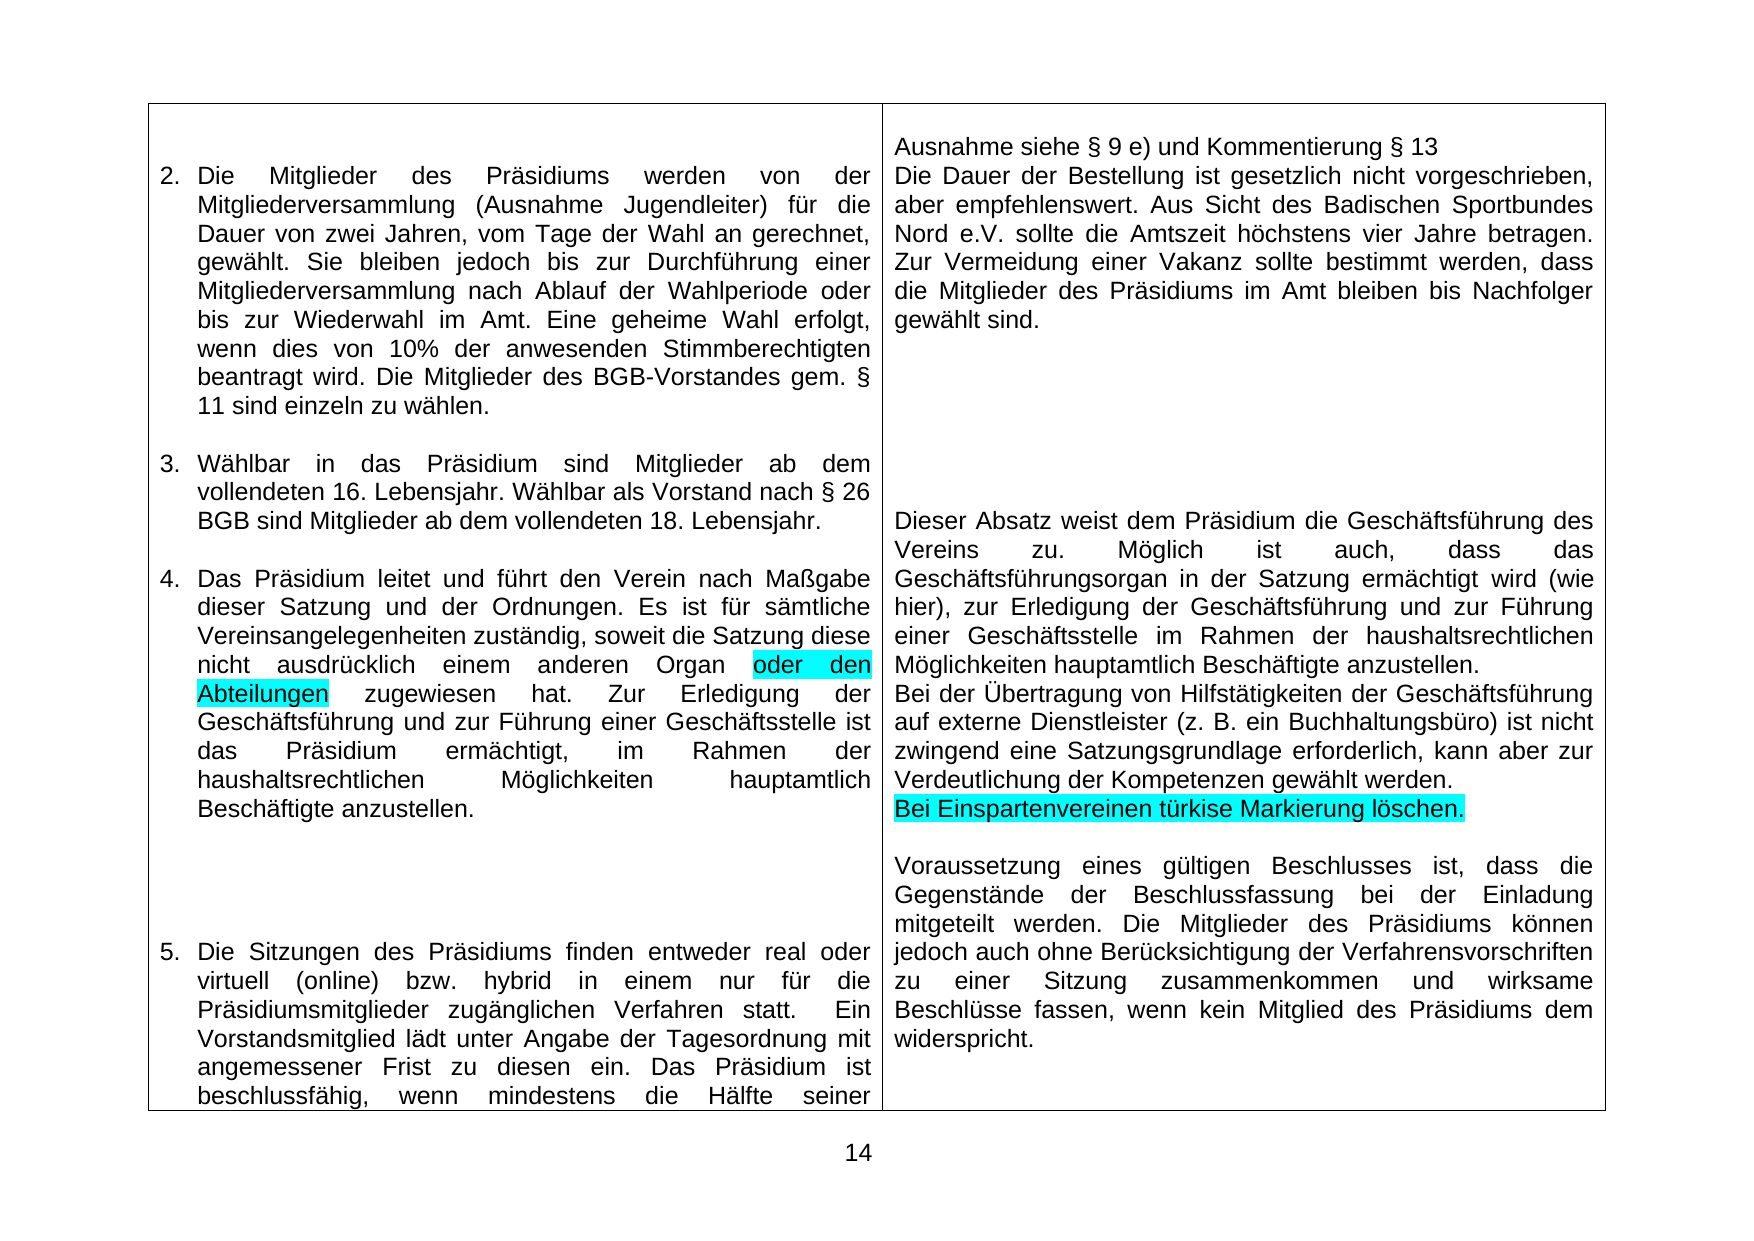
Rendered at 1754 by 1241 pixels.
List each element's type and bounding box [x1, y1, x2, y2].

table_cell [883, 104, 1605, 1110]
table_cell [149, 104, 882, 1110]
